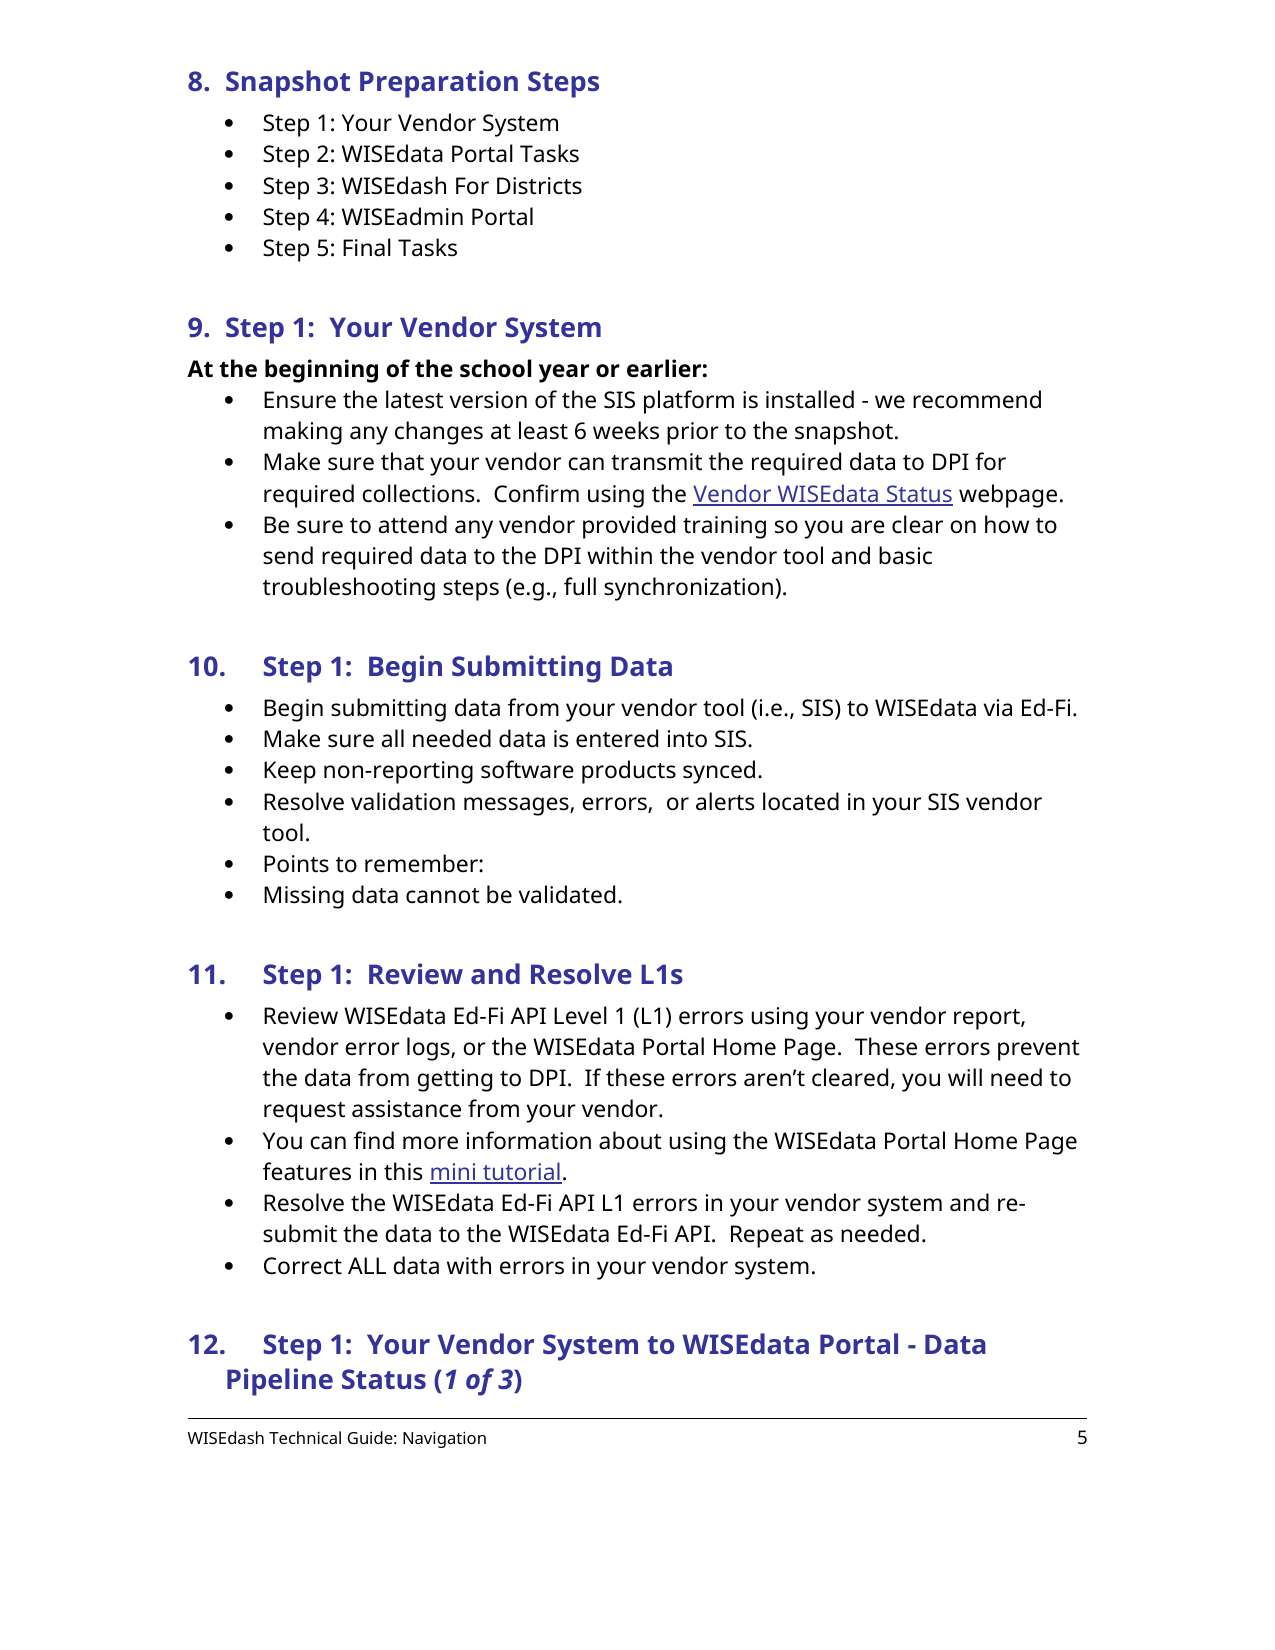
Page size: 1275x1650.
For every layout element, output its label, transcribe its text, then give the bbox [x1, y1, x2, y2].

list Keep non-reporting software products synced. [225, 754, 1087, 785]
list Ensure the latest version of the SIS platform is installed - we recommend making any changes at least 6 weeks prior to the snapshot. [225, 384, 1087, 446]
list Begin submitting data from your vendor tool (i.e., SIS) to WISEdata via Ed-Fi. [225, 692, 1087, 723]
subtitle Step 1: Review and Resolve L1s [187, 956, 1087, 991]
subtitle Snapshot Preparation Steps [187, 64, 1087, 99]
list Missing data cannot be validated. [225, 879, 1087, 910]
list Resolve validation messages, errors, or alerts located in your SIS vendor tool. [225, 785, 1087, 848]
list Step 2: WISEdata Portal Tasks [225, 138, 1087, 169]
list Step 5: Final Tasks [225, 232, 1087, 263]
list Step 3: WISEdash For Districts [225, 169, 1087, 201]
list Points to remember: [225, 848, 1087, 879]
list You can find more information about using the WISEdata Portal Home Page features in this mini tutorial. [225, 1124, 1087, 1187]
list Resolve the WISEdata Ed-Fi API L1 errors in your vendor system and re-submit the data to the WISEdata Ed-Fi API. Repeat as needed. [225, 1187, 1087, 1249]
list Be sure to attend any vendor provided training so you are clear on how to send required data to the DPI within the vendor tool and basic troubleshooting steps (e.g., full synchronization). [225, 509, 1087, 602]
text At the beginning of the school year or earlier: [187, 352, 1087, 384]
list Step 4: WISEadmin Portal [225, 201, 1087, 232]
list Make sure that your vendor can transmit the required data to DPI for required collections. Confirm using the Vendor WISEdata Status webpage. [225, 446, 1087, 509]
subtitle Step 1: Begin Submitting Data [187, 648, 1087, 683]
list Step 1: Your Vendor System [225, 107, 1087, 138]
list Correct ALL data with errors in your vendor system. [225, 1249, 1087, 1281]
list Make sure all needed data is entered into SIS. [225, 723, 1087, 754]
subtitle Step 1: Your Vendor System to WISEdata Portal - Data Pipeline Status (1 of 3) [187, 1327, 1087, 1397]
subtitle Step 1: Your Vendor System [187, 309, 1087, 344]
list Review WISEdata Ed-Fi API Level 1 (L1) errors using your vendor report, vendor error logs, or the WISEdata Portal Home Page. These errors prevent the data from getting to DPI. If these errors aren’t cleared, you will need to request assistance from your vendor. [225, 999, 1087, 1124]
